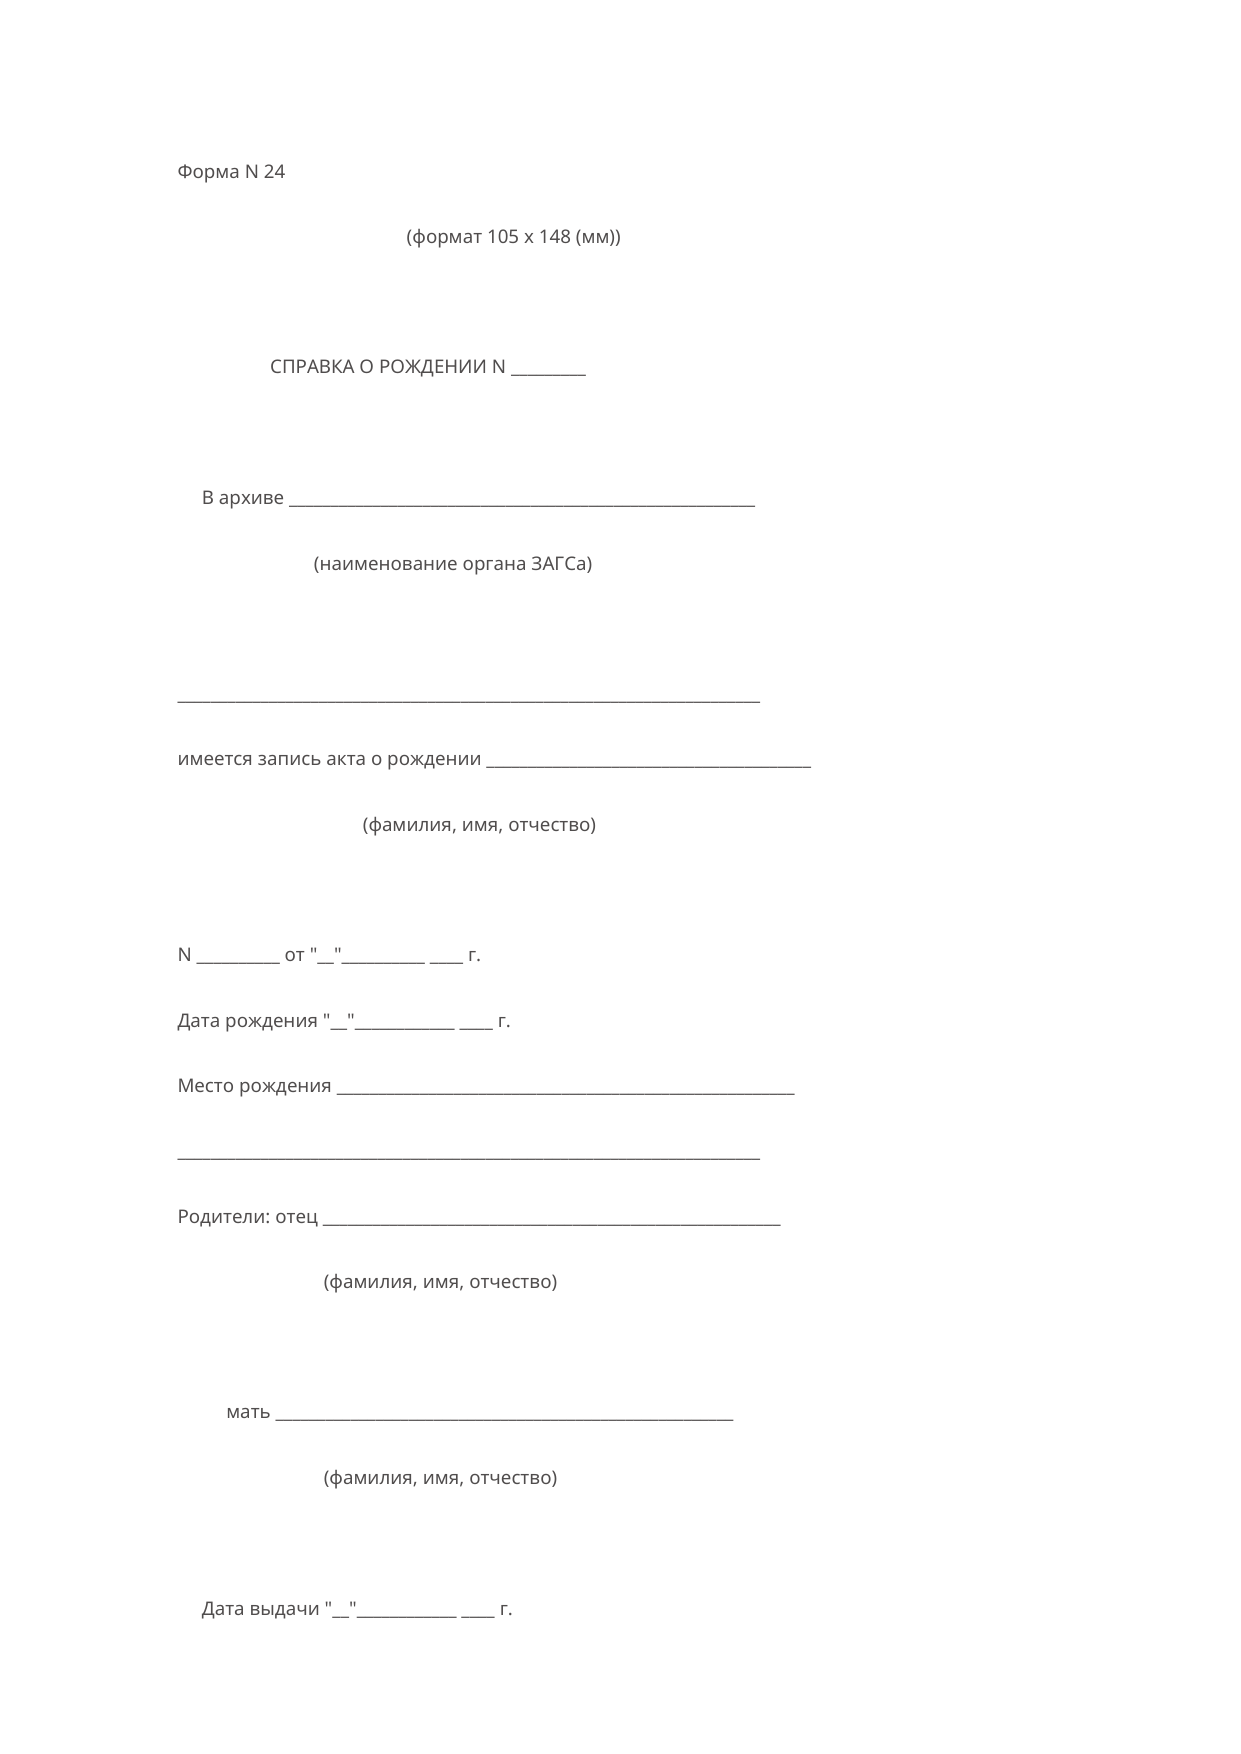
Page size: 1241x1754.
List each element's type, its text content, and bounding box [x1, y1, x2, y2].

text ______________________________________________________________________ [177, 678, 1152, 706]
text Дата выдачи "__"____________ ____ г. [177, 1592, 1152, 1620]
text Родители: отец _______________________________________________________ [177, 1201, 1152, 1228]
text (фамилия, имя, отчество) [177, 809, 1152, 837]
text (фамилия, имя, отчество) [177, 1462, 1152, 1490]
text имеется запись акта о рождении _______________________________________ [177, 743, 1152, 771]
text (фамилия, имя, отчество) [177, 1266, 1152, 1294]
text Место рождения _______________________________________________________ [177, 1070, 1152, 1098]
text Дата рождения "__"____________ ____ г. [177, 1005, 1152, 1032]
text мать _______________________________________________________ [177, 1397, 1152, 1424]
text Форма N 24 [177, 156, 1152, 183]
text ______________________________________________________________________ [177, 1135, 1152, 1163]
text N __________ от "__"__________ ____ г. [177, 939, 1152, 967]
text В архиве ________________________________________________________ [177, 482, 1152, 510]
text СПРАВКА О РОЖДЕНИИ N _________ [177, 352, 1152, 379]
text (наименование органа ЗАГСа) [177, 547, 1152, 575]
text (формат 105 х 148 (мм)) [177, 221, 1152, 249]
